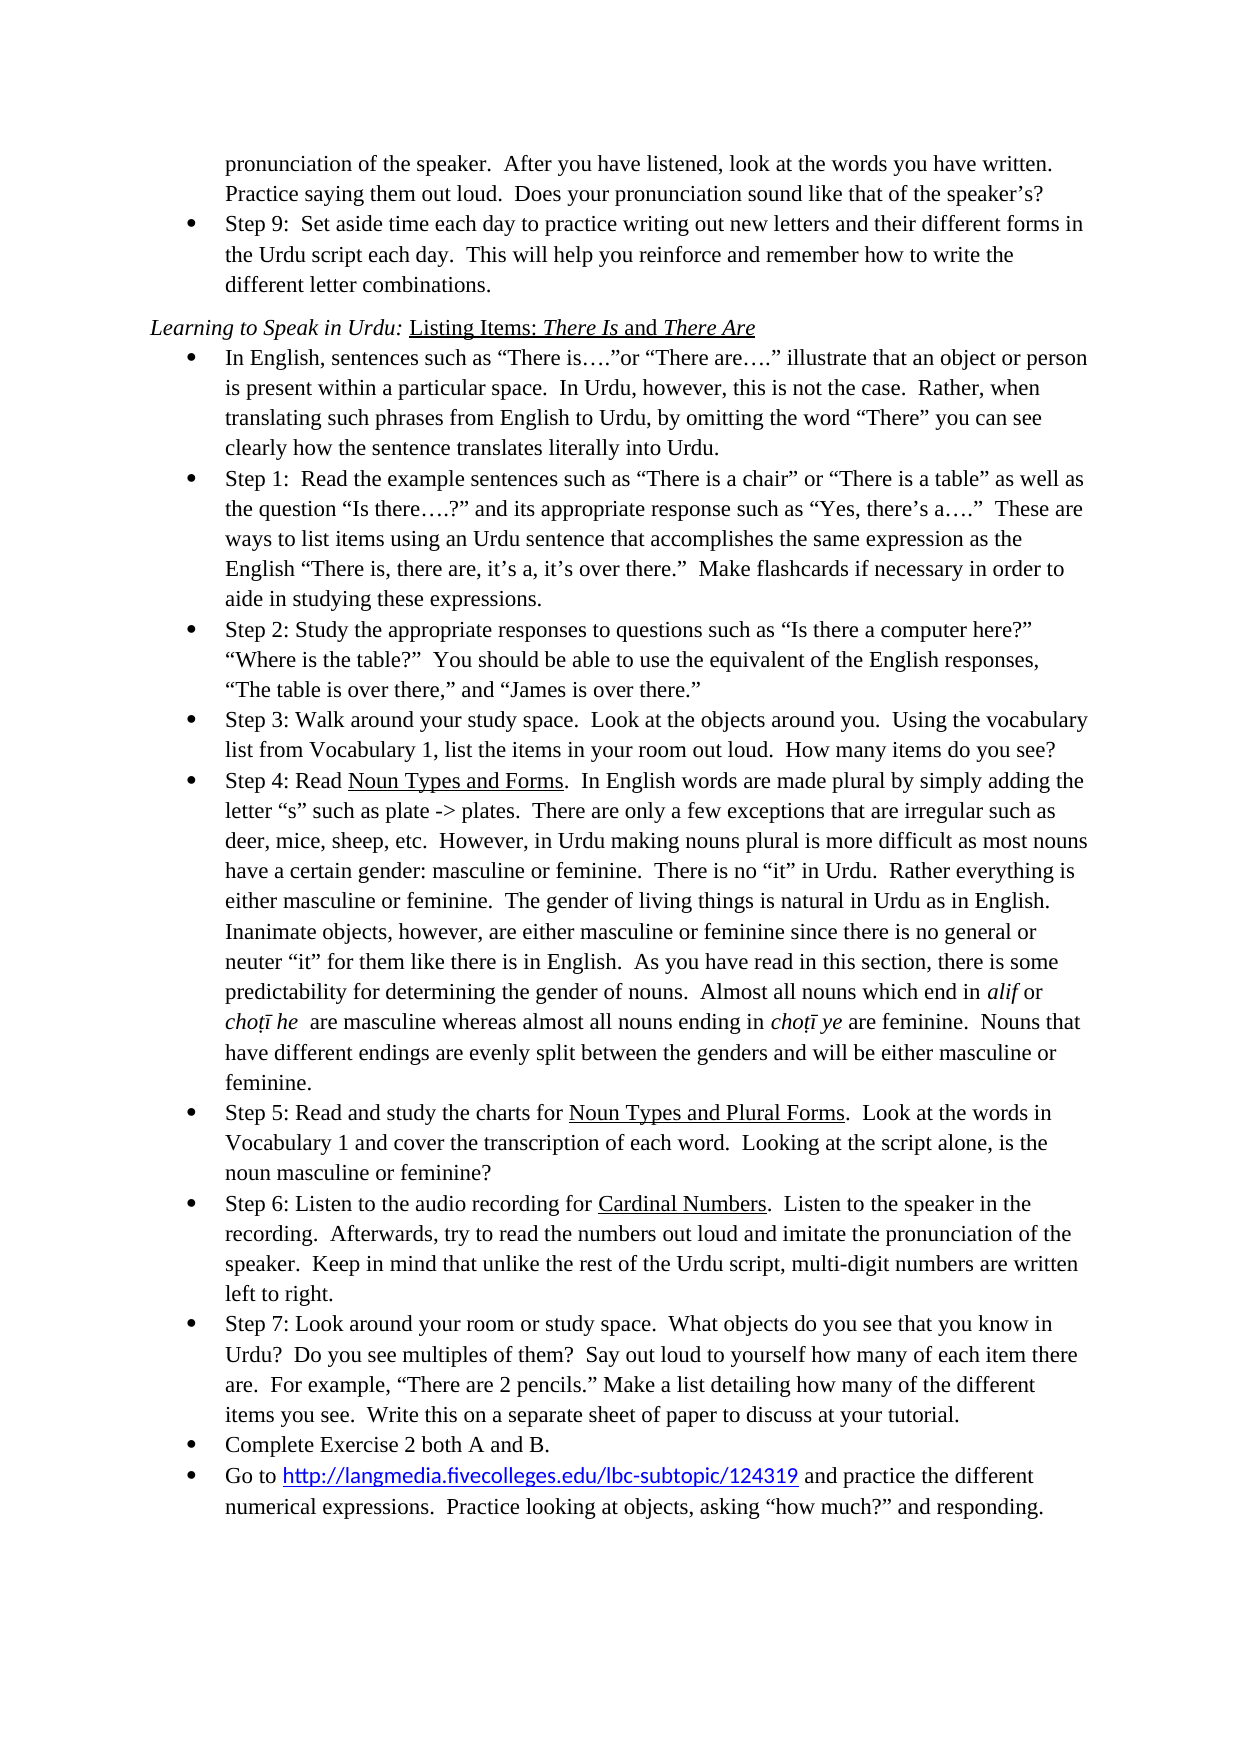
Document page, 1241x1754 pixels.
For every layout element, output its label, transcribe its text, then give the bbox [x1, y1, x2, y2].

list Complete Exercise 2 both A and B. [187, 1431, 1090, 1458]
list Step 6: Listen to the audio recording for Cardinal Numbers. Listen to the speaker in the recording. Afterwards, try to read the numbers out loud and imitate the pronunciation of the speaker. Keep in mind that unlike the rest of the Urdu script, multi-digit numbers are written left to right. [187, 1189, 1090, 1307]
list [187, 150, 1090, 207]
list Go to http://langmedia.fivecolleges.edu/lbc-subtopic/124319 and practice the different numerical expressions. Practice looking at objects, asking “how much?” and responding. [187, 1461, 1090, 1520]
list Step 9: Set aside time each day to practice writing out new letters and their different forms in the Urdu script each day. This will help you reinforce and remember how to write the different letter combinations. [187, 210, 1090, 297]
text Learning to Speak in Urdu: Listing Items: There Is and There Are [150, 313, 1090, 340]
list In English, sentences such as “There is….”or “There are….” illustrate that an object or person is present within a particular space. In Urdu, however, this is not the case. Rather, when translating such phrases from English to Urdu, by omitting the word “There” you can see clearly how the sentence translates literally into Urdu. [187, 344, 1090, 461]
list Step 3: Walk around your study space. Look at the objects around you. Using the vocabulary list from Vocabulary 1, list the items in your room out loud. How many items do you see? [187, 706, 1090, 763]
list Step 4: Read Noun Types and Forms. In English words are made plural by simply adding the letter “s” such as plate -> plates. There are only a few exceptions that are irregular such as deer, mice, sheep, etc. However, in Urdu making nouns plural is more difficult as most nouns have a certain gender: masculine or feminine. There is no “it” in Urdu. Rather everything is either masculine or feminine. The gender of living things is natural in Urdu as in English. Inanimate objects, however, are either masculine or feminine since there is no general or neuter “it” for them like there is in English. As you have read in this section, there is some predictability for determining the gender of nouns. Almost all nouns which end in alif or choṭī he are masculine whereas almost all nouns ending in choṭī ye are feminine. Nouns that have different endings are evenly split between the genders and will be either masculine or feminine. [187, 767, 1090, 1095]
list Step 1: Read the example sentences such as “There is a chair” or “There is a table” as well as the question “Is there….?” and its appropriate response such as “Yes, there’s a….” These are ways to list items using an Urdu sentence that accomplishes the same expression as the English “There is, there are, it’s a, it’s over there.” Make flashcards if necessary in order to aide in studying these expressions. [187, 464, 1090, 612]
list Step 2: Study the appropriate responses to questions such as “Is there a computer here?” “Where is the table?” You should be able to use the equivalent of the English responses, “The table is over there,” and “James is over there.” [187, 616, 1090, 702]
list Step 7: Look around your room or study space. What objects do you see that you know in Urdu? Do you see multiples of them? Say out loud to yourself how many of each item there are. For example, “There are 2 pencils.” Make a list detailing how many of the different items you see. Write this on a separate sheet of paper to discuss at your tutorial. [187, 1310, 1090, 1427]
list Step 5: Read and study the charts for Noun Types and Plural Forms. Look at the words in Vocabulary 1 and cover the transcription of each word. Looking at the script alone, is the noun masculine or feminine? [187, 1099, 1090, 1186]
